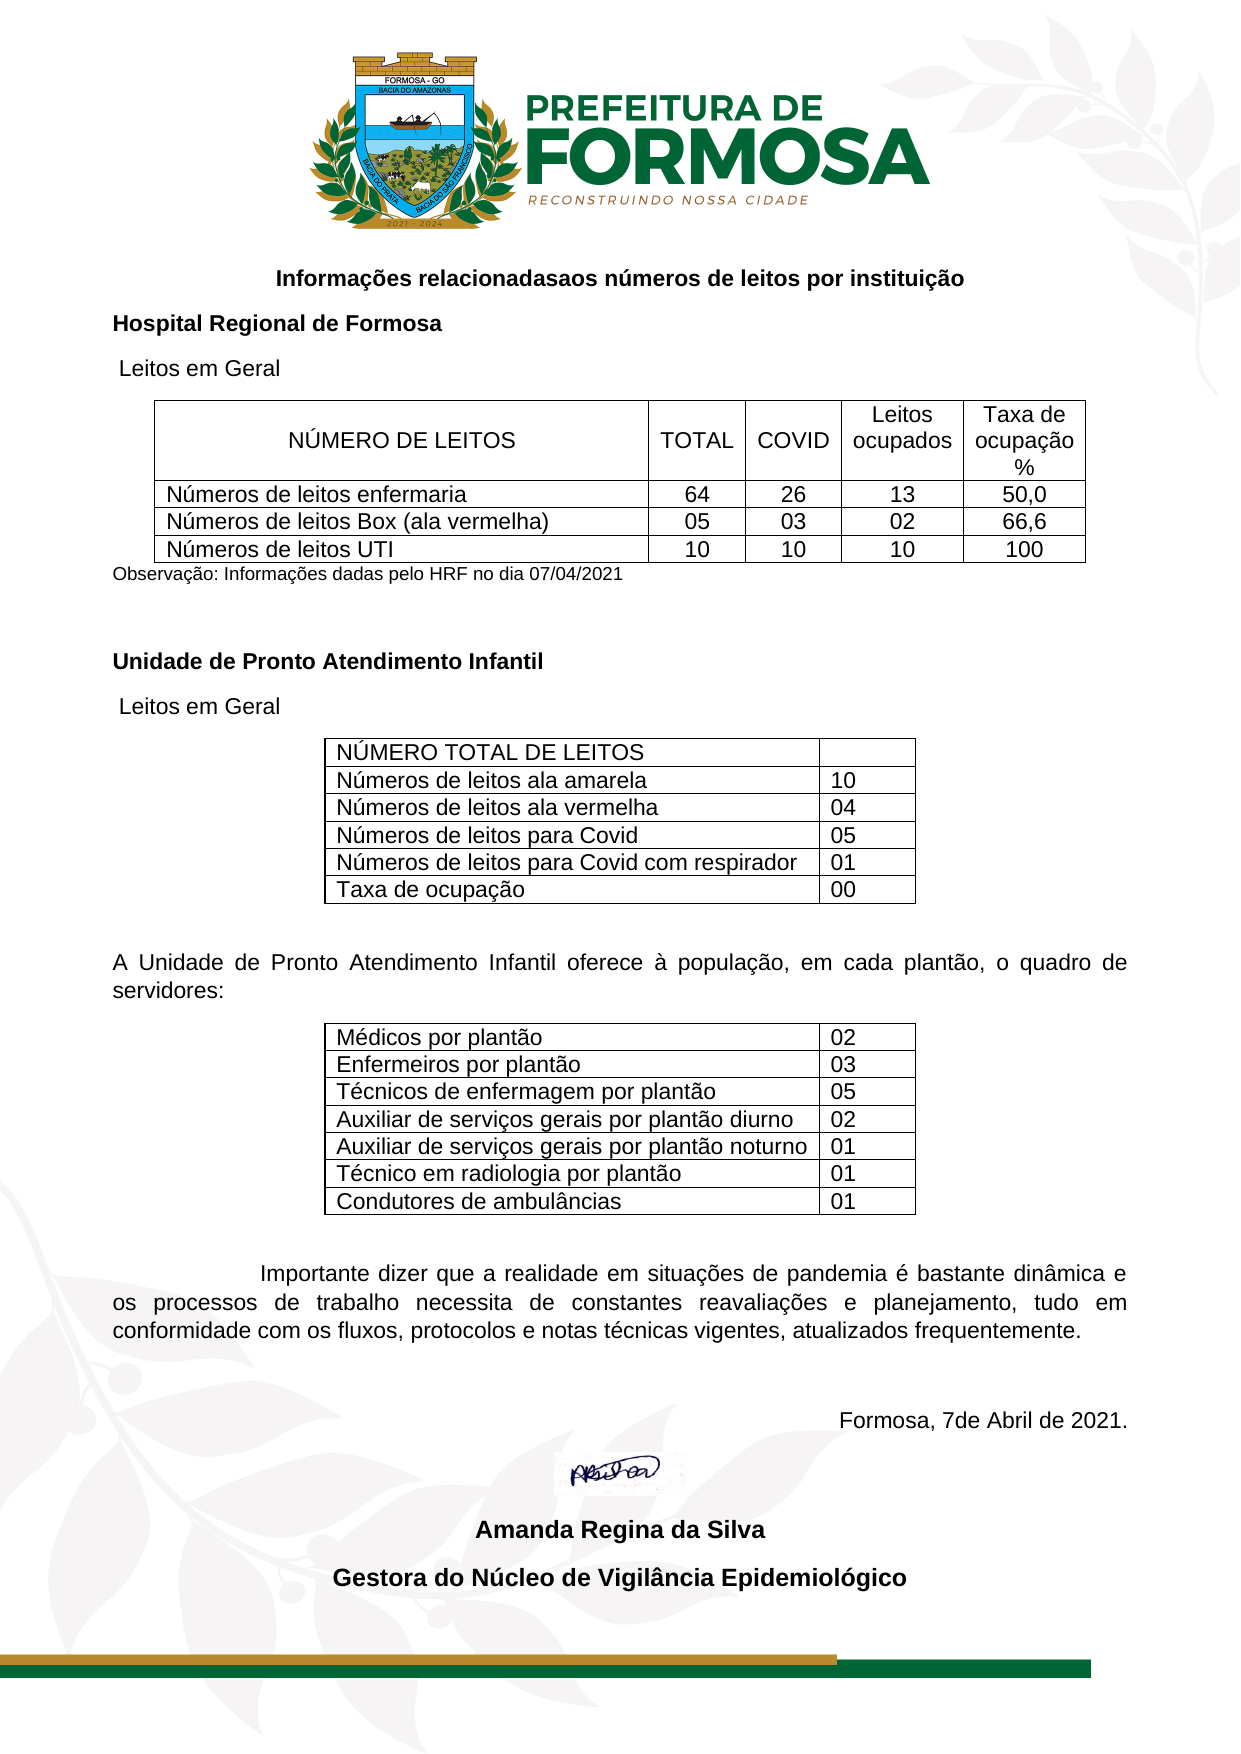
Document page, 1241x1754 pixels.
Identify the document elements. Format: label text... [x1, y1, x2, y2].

table_cell Auxiliar de serviços gerais por plantão noturno [326, 1133, 819, 1159]
table_cell 02 [842, 508, 963, 535]
table_cell 03 [820, 1051, 915, 1077]
table_cell Números de leitos para Covid com respirador [326, 849, 819, 875]
text Informações relacionadasaos números de leitos por instituição [112, 264, 1128, 291]
table_cell Números de leitos enfermaria [155, 481, 648, 507]
text Formosa, 7de Abril de 2021. [112, 1407, 1128, 1434]
table_cell 03 [746, 508, 841, 535]
table_header Médicos por plantão [326, 1024, 819, 1050]
table_cell 10 [842, 536, 963, 562]
table_cell 10 [649, 536, 745, 562]
table_header NÚMERO DE LEITOS [155, 401, 648, 480]
text Leitos em Geral [112, 355, 1128, 381]
table_header 02 [820, 1024, 915, 1050]
picture [0, 0, 1241, 1754]
text Unidade de Pronto Atendimento Infantil [112, 648, 1128, 674]
table_cell 02 [820, 1106, 915, 1132]
table_cell Números de leitos ala amarela [326, 767, 819, 793]
text Importante dizer que a realidade em situações de pandemia é bastante dinâmica e os processos de trabalho necessita de constantes reavaliações e planejamento, tudo em conformidade com os fluxos, protocolos e notas técnicas vigentes, atualizados frequentemente. [112, 1260, 1128, 1343]
table_cell 01 [820, 1133, 915, 1159]
table_cell Números de leitos ala vermelha [326, 794, 819, 821]
table_cell 26 [746, 481, 841, 507]
table_cell 01 [820, 1160, 915, 1187]
table_cell Números de leitos Box (ala vermelha) [155, 508, 648, 535]
table_cell 04 [820, 794, 915, 821]
table_cell 05 [649, 508, 745, 535]
text A Unidade de Pronto Atendimento Infantil oferece à população, em cada plantão, o quadro de servidores: [112, 949, 1128, 1004]
table_cell 10 [746, 536, 841, 562]
table_cell Números de leitos UTI [155, 536, 648, 562]
text Hospital Regional de Formosa [112, 309, 1128, 336]
text Observação: Informações dadas pelo HRF no dia 07/04/2021 [112, 563, 1128, 585]
table_cell 00 [820, 876, 915, 903]
table_cell 05 [820, 1078, 915, 1104]
text Leitos em Geral [112, 693, 1128, 719]
text Amanda Regina da Silva [112, 1515, 1128, 1543]
table_cell 01 [820, 1188, 915, 1214]
table_header Taxa de ocupação % [964, 401, 1085, 480]
table_cell 01 [820, 849, 915, 875]
text Gestora do Núcleo de Vigilância Epidemiológico [112, 1562, 1128, 1591]
table_cell Taxa de ocupação [326, 876, 819, 903]
table_header COVID [746, 401, 841, 480]
table_cell Técnico em radiologia por plantão [326, 1160, 819, 1187]
table_cell Enfermeiros por plantão [326, 1051, 819, 1077]
table_header TOTAL [649, 401, 745, 480]
table_header NÚMERO TOTAL DE LEITOS [326, 739, 819, 766]
table_cell 13 [842, 481, 963, 507]
table_header [820, 739, 915, 766]
table_cell 05 [820, 822, 915, 848]
table_cell 100 [964, 536, 1085, 562]
table_cell Técnicos de enfermagem por plantão [326, 1078, 819, 1104]
table_cell Números de leitos para Covid [326, 822, 819, 848]
table_cell 64 [649, 481, 745, 507]
table_cell 66,6 [964, 508, 1085, 535]
table_cell Auxiliar de serviços gerais por plantão diurno [326, 1106, 819, 1132]
table_cell Condutores de ambulâncias [326, 1188, 819, 1214]
table_cell 10 [820, 767, 915, 793]
table_header Leitos ocupados [842, 401, 963, 480]
table_cell 50,0 [964, 481, 1085, 507]
